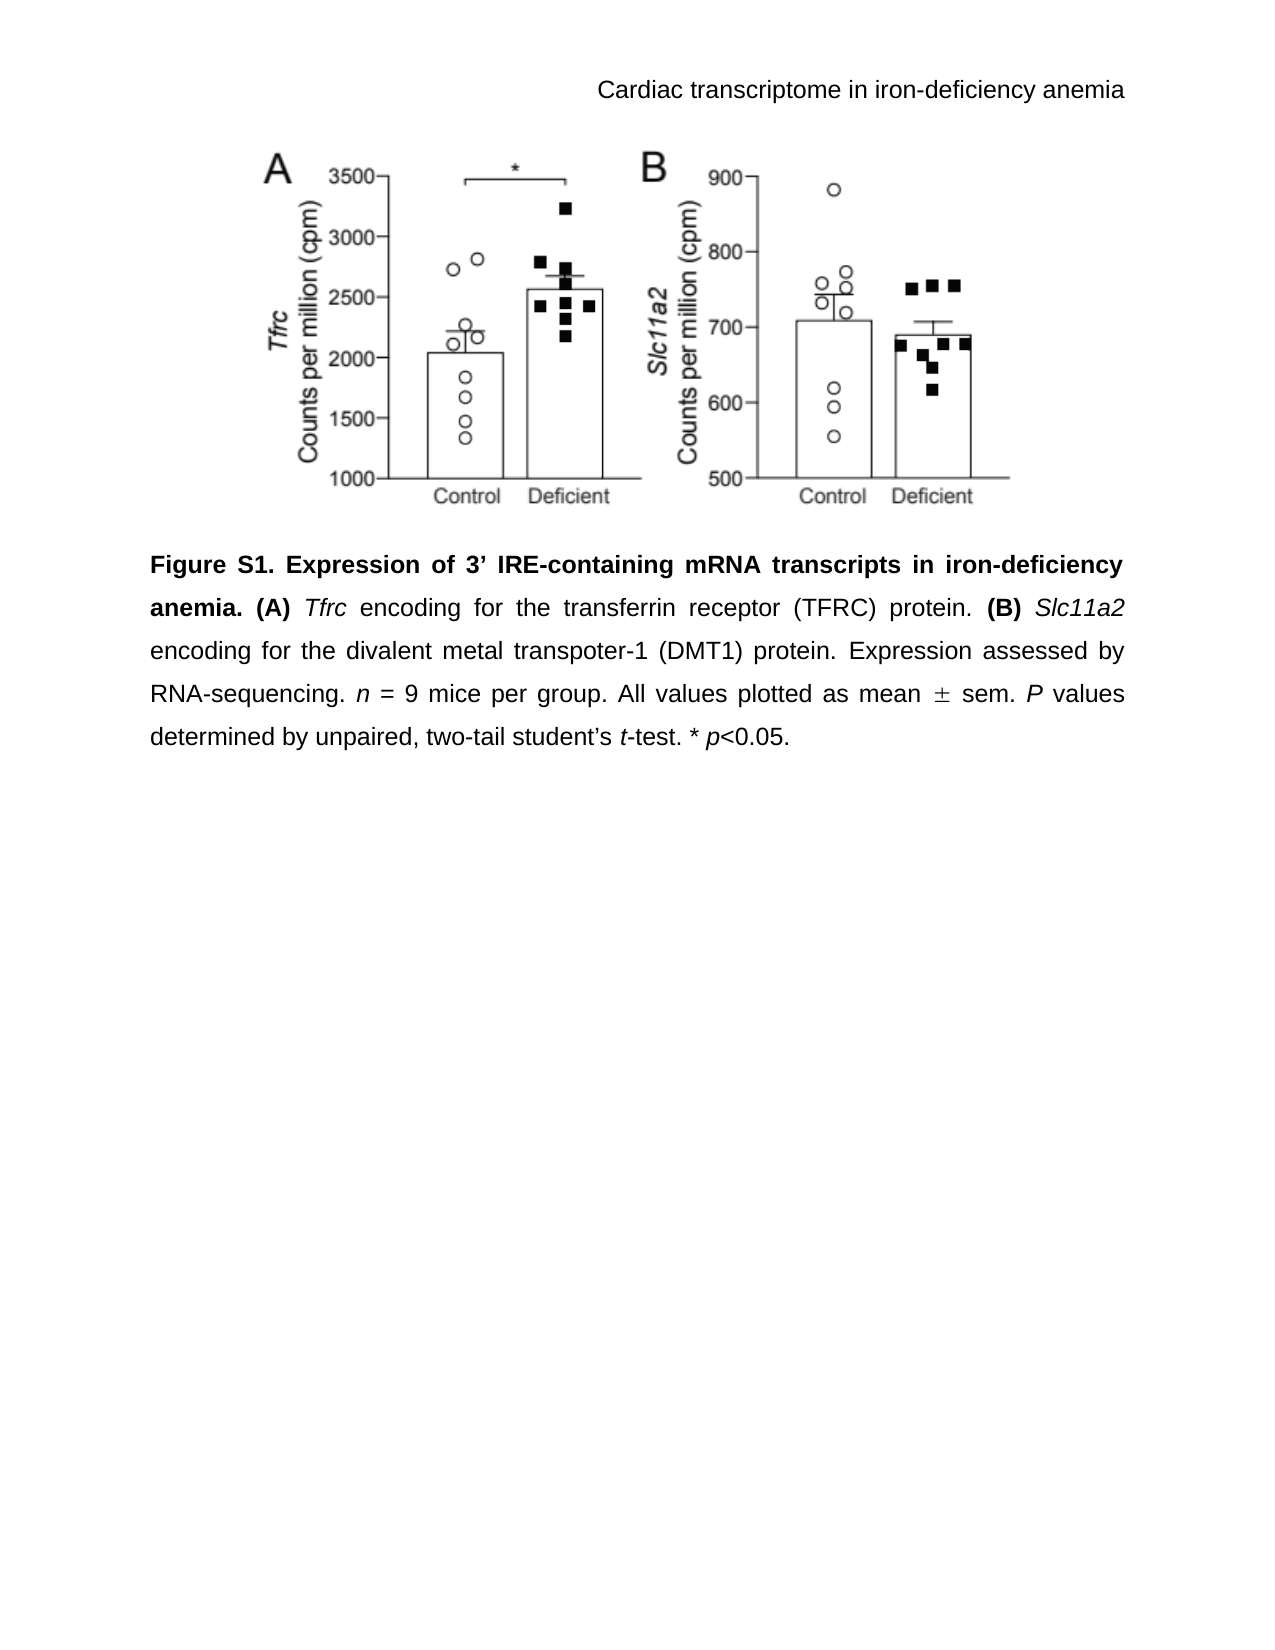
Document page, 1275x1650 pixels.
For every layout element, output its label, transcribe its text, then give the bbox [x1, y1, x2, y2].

text Figure S1. Expression of 3’ IRE-containing mRNA transcripts in iron-deficiency anemia. (A) Tfrc encoding for the transferrin receptor (TFRC) protein. (B) Slc11a2 encoding for the divalent metal transpoter-1 (DMT1) protein. Expression assessed by RNA-sequencing. n = 9 mice per group. All values plotted as mean sem. P values determined by unpaired, two-tail student’s t-test. * p<0.05. [150, 549, 1125, 751]
